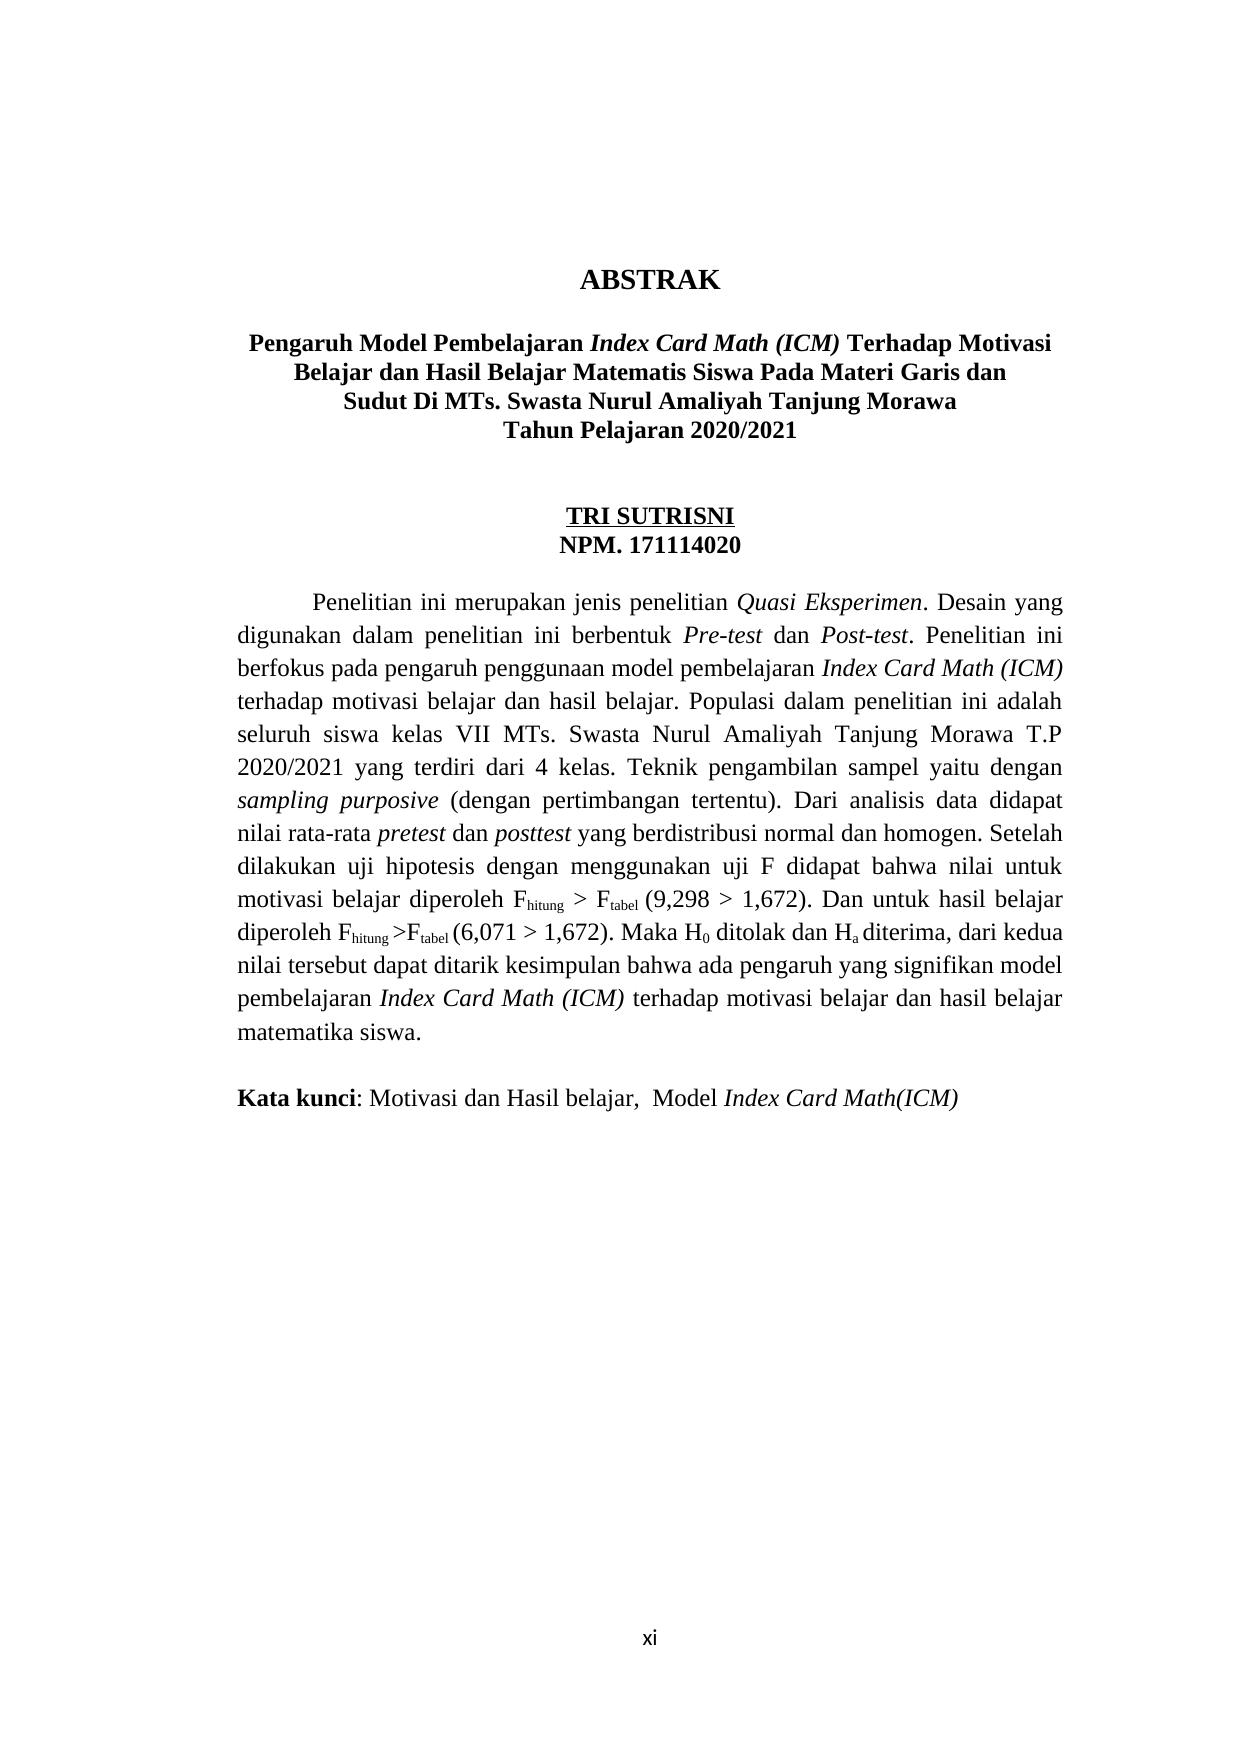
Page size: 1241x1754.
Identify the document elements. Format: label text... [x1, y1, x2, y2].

text Belajar dan Hasil Belajar Matematis Siswa Pada Materi Garis dan [237, 357, 1063, 386]
text Pengaruh Model Pembelajaran Index Card Math (ICM) Terhadap Motivasi [237, 328, 1063, 357]
text TRI SUTRISNI [237, 501, 1063, 530]
text Sudut Di MTs. Swasta Nurul Amaliyah Tanjung Morawa [237, 386, 1063, 415]
text NPM. 171114020 [237, 530, 1063, 558]
subtitle ABSTRAK [237, 262, 1063, 296]
text Penelitian ini merupakan jenis penelitian Quasi Eksperimen. Desain yang digunakan dalam penelitian ini berbentuk Pre-test dan Post-test. Penelitian ini berfokus pada pengaruh penggunaan model pembelajaran Index Card Math (ICM) terhadap motivasi belajar dan hasil belajar. Populasi dalam penelitian ini adalah seluruh siswa kelas VII MTs. Swasta Nurul Amaliyah Tanjung Morawa T.P 2020/2021 yang terdiri dari 4 kelas. Teknik pengambilan sampel yaitu dengan sampling purposive (dengan pertimbangan tertentu). Dari analisis data didapat nilai rata-rata pretest dan posttest yang berdistribusi normal dan homogen. Setelah dilakukan uji hipotesis dengan menggunakan uji F didapat bahwa nilai untuk motivasi belajar diperoleh Fhitung > Ftabel (9,298 > 1,672). Dan untuk hasil belajar diperoleh Fhitung >Ftabel (6,071 > 1,672). Maka H0 ditolak dan Ha diterima, dari kedua nilai tersebut dapat ditarik kesimpulan bahwa ada pengaruh yang signifikan model pembelajaran Index Card Math (ICM) terhadap motivasi belajar dan hasil belajar matematika siswa. [237, 587, 1063, 1045]
text Kata kunci: Motivasi dan Hasil belajar, Model Index Card Math(ICM) [237, 1083, 1063, 1111]
text Tahun Pelajaran 2020/2021 [237, 415, 1063, 443]
